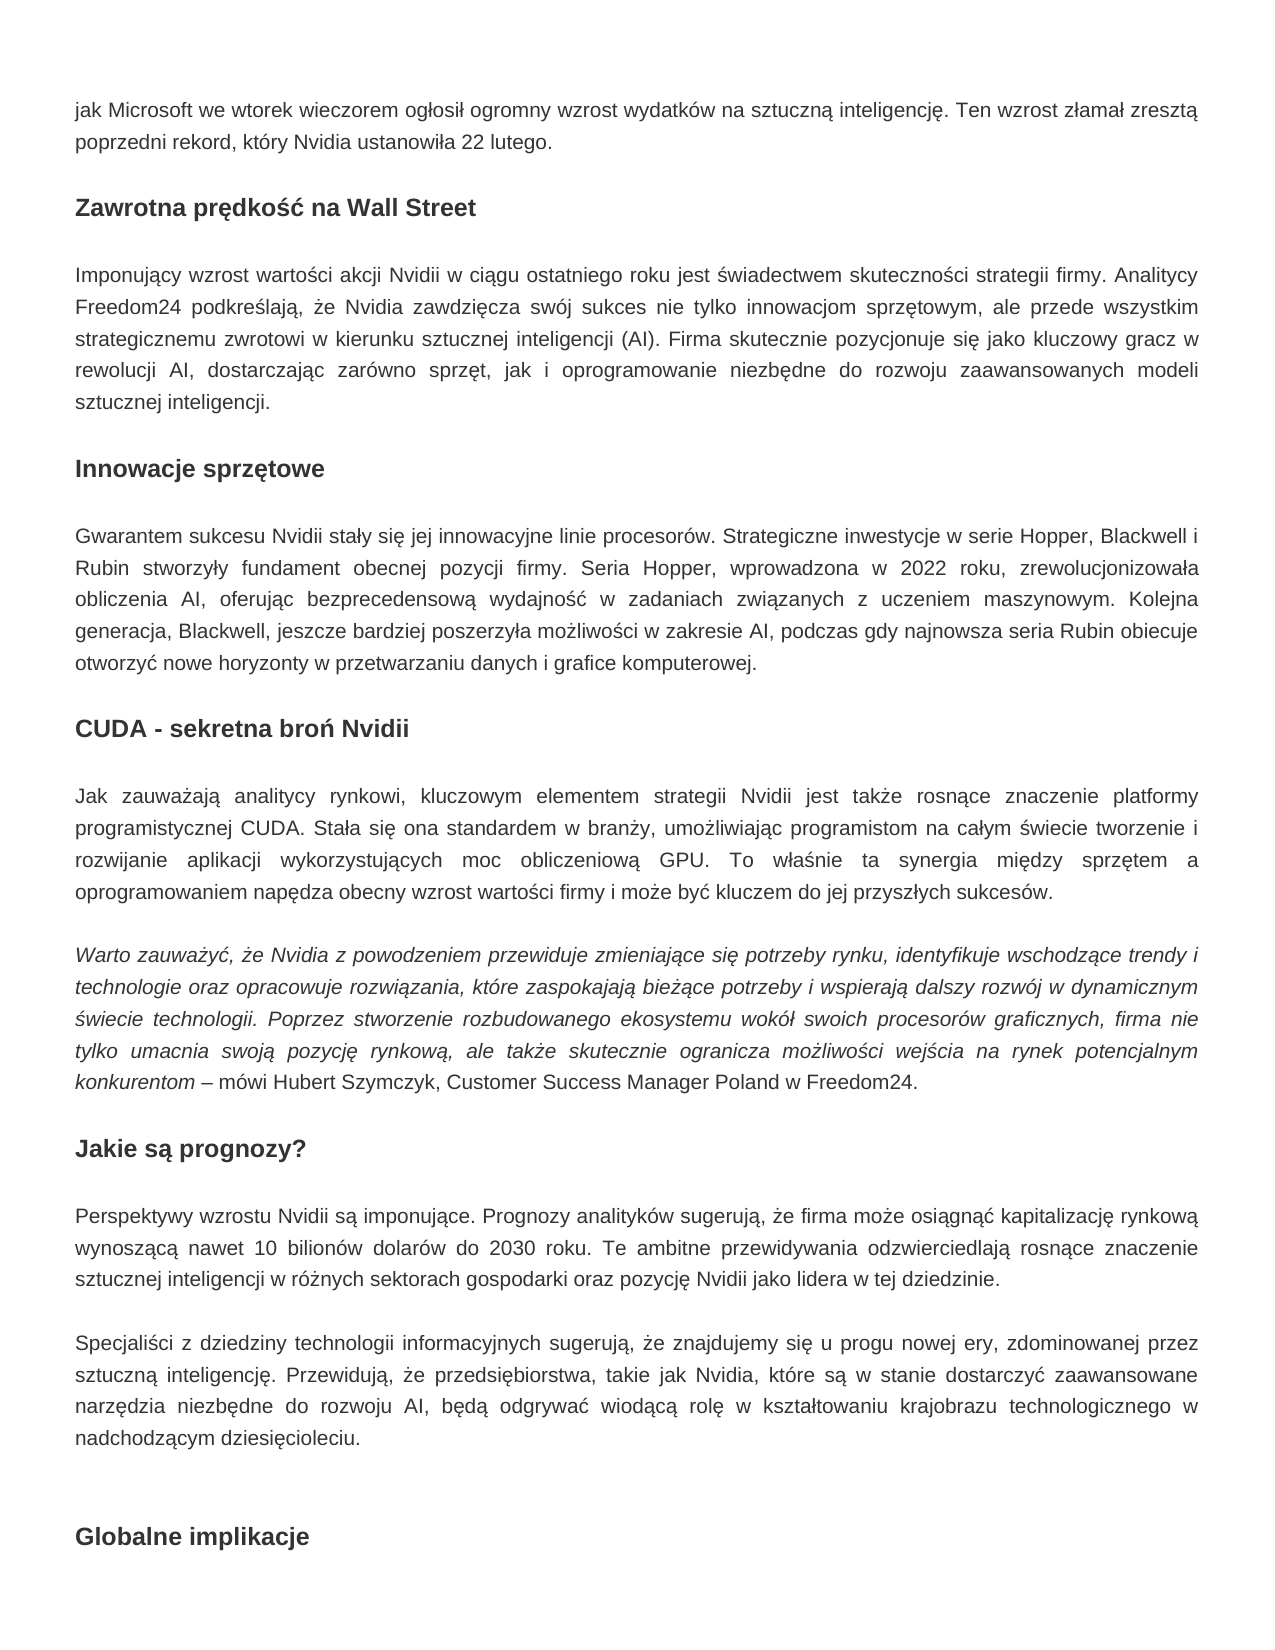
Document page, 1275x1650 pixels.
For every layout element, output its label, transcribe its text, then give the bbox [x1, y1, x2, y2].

text Imponujący wzrost wartości akcji Nvidii w ciągu ostatniego roku jest świadectwem skuteczności strategii firmy. Analitycy Freedom24 podkreślają, że Nvidia zawdzięcza swój sukces nie tylko innowacjom sprzętowym, ale przede wszystkim strategicznemu zwrotowi w kierunku sztucznej inteligencji (AI). Firma skutecznie pozycjonuje się jako kluczowy gracz w rewolucji AI, dostarczając zarówno sprzęt, jak i oprogramowanie niezbędne do rozwoju zaawansowanych modeli sztucznej inteligencji. [75, 263, 1200, 414]
text Innowacje sprzętowe [75, 454, 1200, 482]
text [75, 98, 1200, 153]
text Specjaliści z dziedziny technologii informacyjnych sugerują, że znajdujemy się u progu nowej ery, zdominowanej przez sztuczną inteligencję. Przewidują, że przedsiębiorstwa, takie jak Nvidia, które są w stanie dostarczyć zaawansowane narzędzia niezbędne do rozwoju AI, będą odgrywać wiodącą rolę w kształtowaniu krajobrazu technologicznego w nadchodzącym dziesięcioleciu. [75, 1331, 1200, 1450]
text Warto zauważyć, że Nvidia z powodzeniem przewiduje zmieniające się potrzeby rynku, identyfikuje wschodzące trendy i technologie oraz opracowuje rozwiązania, które zaspokajają bieżące potrzeby i wspierają dalszy rozwój w dynamicznym świecie technologii. Poprzez stworzenie rozbudowanego ekosystemu wokół swoich procesorów graficznych, firma nie tylko umacnia swoją pozycję rynkową, ale także skutecznie ogranicza możliwości wejścia na rynek potencjalnym konkurentom – mówi Hubert Szymczyk, Customer Success Manager Poland w Freedom24. [75, 943, 1200, 1094]
text Gwarantem sukcesu Nvidii stały się jej innowacyjne linie procesorów. Strategiczne inwestycje w serie Hopper, Blackwell i Rubin stworzyły fundament obecnej pozycji firmy. Seria Hopper, wprowadzona w 2022 roku, zrewolucjonizowała obliczenia AI, oferując bezprecedensową wydajność w zadaniach związanych z uczeniem maszynowym. Kolejna generacja, Blackwell, jeszcze bardziej poszerzyła możliwości w zakresie AI, podczas gdy najnowsza seria Rubin obiecuje otworzyć nowe horyzonty w przetwarzaniu danych i grafice komputerowej. [75, 524, 1200, 675]
text Jakie są prognozy? [75, 1134, 1200, 1162]
text Zawrotna prędkość na Wall Street [75, 193, 1200, 222]
text Globalne implikacje [75, 1521, 1200, 1550]
text Jak zauważają analitycy rynkowi, kluczowym elementem strategii Nvidii jest także rosnące znaczenie platformy programistycznej CUDA. Stała się ona standardem w branży, umożliwiając programistom na całym świecie tworzenie i rozwijanie aplikacji wykorzystujących moc obliczeniową GPU. To właśnie ta synergia między sprzętem a oprogramowaniem napędza obecny wzrost wartości firmy i może być kluczem do jej przyszłych sukcesów. [75, 784, 1200, 903]
text Perspektywy wzrostu Nvidii są imponujące. Prognozy analityków sugerują, że firma może osiągnąć kapitalizację rynkową wynoszącą nawet 10 bilionów dolarów do 2030 roku. Te ambitne przewidywania odzwierciedlają rosnące znaczenie sztucznej inteligencji w różnych sektorach gospodarki oraz pozycję Nvidii jako lidera w tej dziedzinie. [75, 1204, 1200, 1291]
text CUDA - sekretna broń Nvidii [75, 714, 1200, 743]
